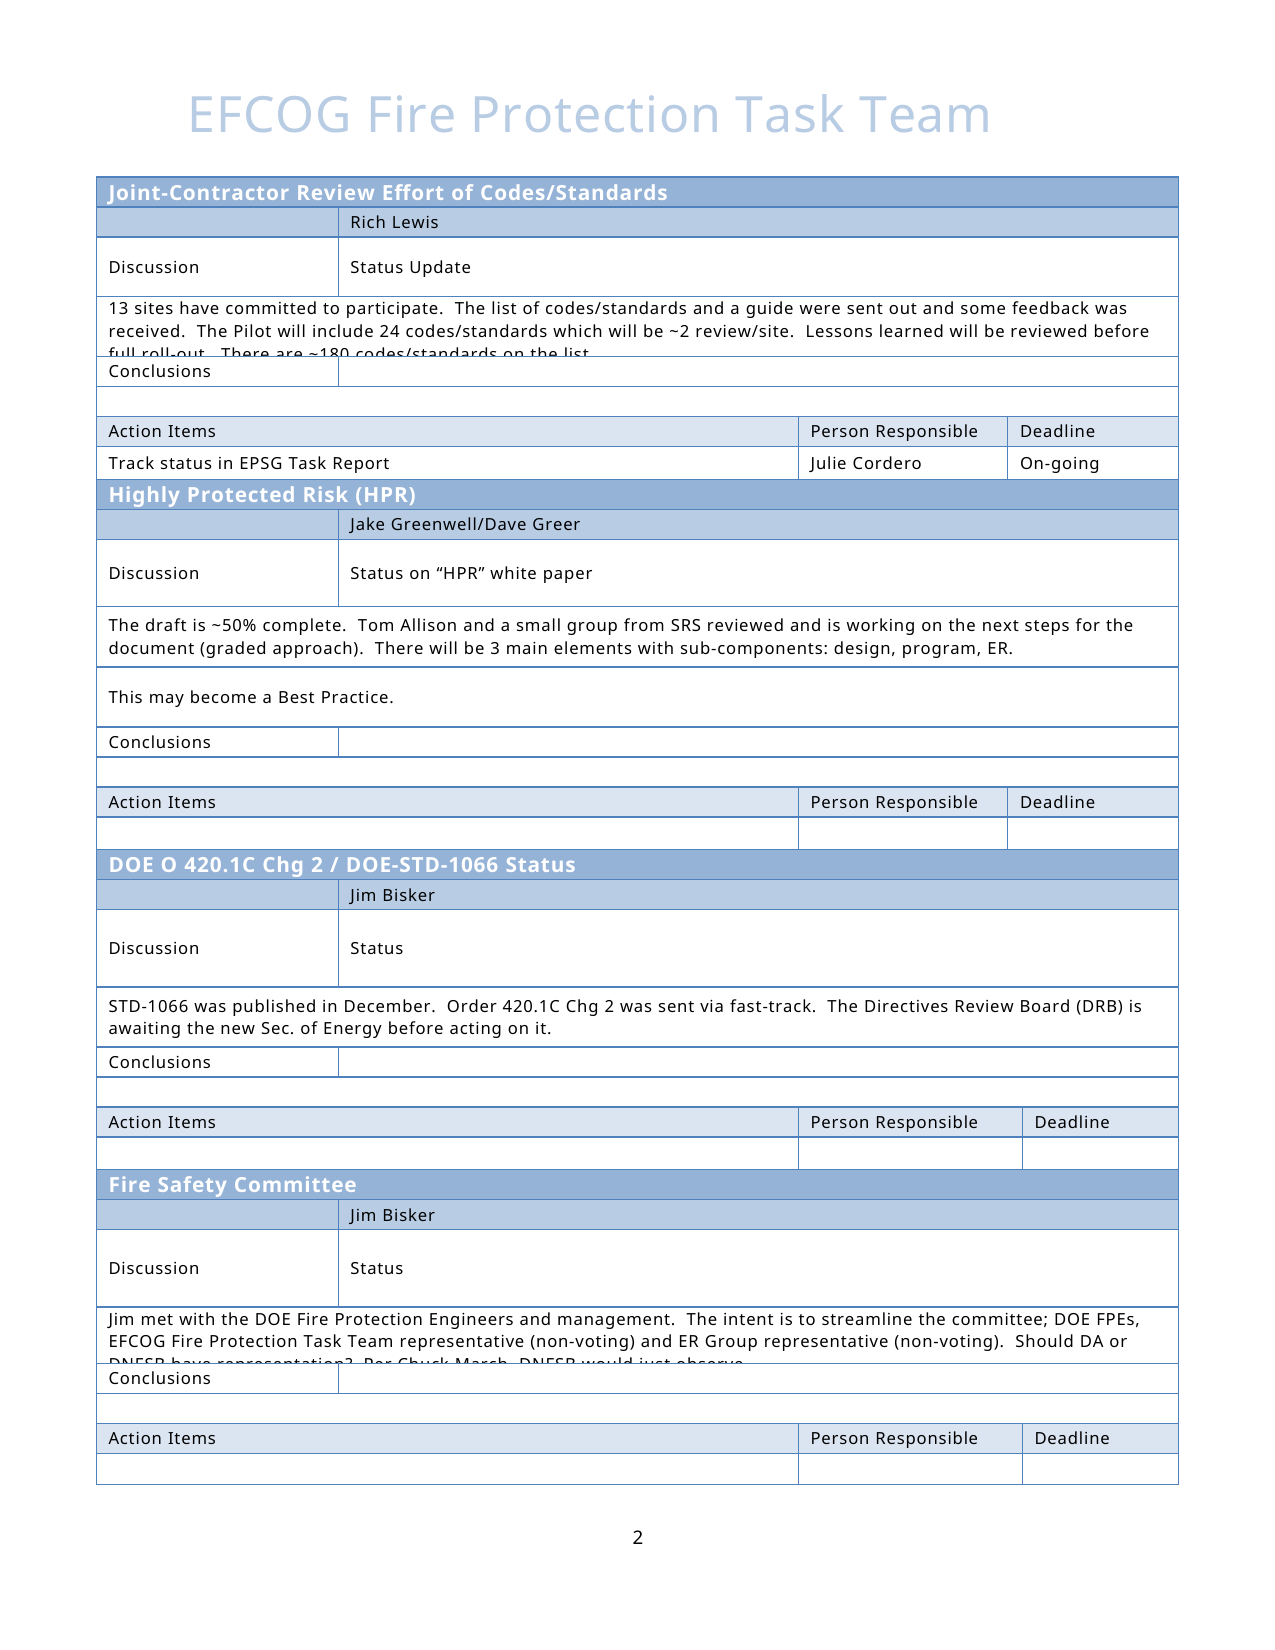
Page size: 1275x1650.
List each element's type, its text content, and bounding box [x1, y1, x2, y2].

table_cell Conclusions [97, 728, 338, 756]
table_cell Person Responsible [799, 788, 1007, 816]
table_cell [1023, 1454, 1178, 1484]
table_cell Jim Bisker [339, 1200, 1178, 1229]
table_cell [97, 1138, 798, 1169]
table_cell Deadline [1008, 417, 1178, 446]
table_cell Jim met with the DOE Fire Protection Engineers and management. The intent is to streamline the committee; DOE FPEs, EFCOG Fire Protection Task Team representative (non-voting) and ER Group representative (non-voting). Should DA or DNFSB have representation? Per Chuck March, DNFSB would just observe. [97, 1308, 1178, 1363]
table_cell [1023, 1138, 1178, 1169]
table_cell [97, 510, 338, 539]
table_cell The draft is ~50% complete. Tom Allison and a small group from SRS reviewed and is working on the next steps for the document (graded approach). There will be 3 main elements with sub-components: design, program, ER. [97, 607, 1178, 666]
table_cell Action Items [97, 788, 798, 816]
table_cell Conclusions [97, 1048, 338, 1076]
table_cell Highly Protected Risk (HPR) [97, 480, 1178, 509]
table_cell Person Responsible [799, 1108, 1022, 1136]
table_cell On-going [1008, 447, 1178, 479]
table_cell Deadline [1008, 788, 1178, 816]
table_cell [97, 1200, 338, 1229]
table_cell Discussion [97, 910, 338, 986]
table_cell [97, 387, 1178, 416]
table_cell [97, 1170, 1178, 1199]
table_cell Person Responsible [799, 1424, 1022, 1453]
table_cell Discussion [97, 238, 338, 296]
table_cell [97, 850, 1178, 879]
table_cell Julie Cordero [799, 447, 1007, 479]
table_cell Action Items [97, 1108, 798, 1136]
table_cell Jim Bisker [339, 880, 1178, 909]
table_cell [97, 880, 338, 909]
table_cell Rich Lewis [339, 208, 1178, 236]
table_cell Status [339, 910, 1178, 986]
table_cell [97, 1454, 798, 1484]
table_cell Conclusions [97, 357, 338, 386]
table_cell [339, 728, 1178, 756]
table_cell [339, 357, 1178, 386]
table_cell STD-1066 was published in December. Order 420.1C Chg 2 was sent via fast-track. The Directives Review Board (DRB) is awaiting the new Sec. of Energy before acting on it. [97, 988, 1178, 1046]
table_cell [799, 818, 1007, 849]
table_cell [97, 1078, 1178, 1106]
table_cell Action Items [97, 417, 798, 446]
table_cell Conclusions [97, 1364, 338, 1393]
table_cell Jake Greenwell/Dave Greer [339, 510, 1178, 539]
table_cell [799, 1454, 1022, 1484]
table_cell Action Items [97, 1424, 798, 1453]
table_cell Deadline [1023, 1424, 1178, 1453]
table_cell Track status in EPSG Task Report [97, 447, 798, 479]
table_cell [339, 1048, 1178, 1076]
table_cell [97, 208, 338, 236]
table_cell This may become a Best Practice. [97, 668, 1178, 726]
table_cell Discussion [97, 1230, 338, 1306]
table_cell [97, 818, 798, 849]
table_cell [1008, 818, 1178, 849]
table_cell [339, 1364, 1178, 1393]
table_cell [97, 1394, 1178, 1423]
table_cell Discussion [97, 540, 338, 606]
table_cell [97, 758, 1178, 786]
table_cell Status Update [339, 238, 1178, 296]
table_cell [799, 1138, 1022, 1169]
table_cell Deadline [1023, 1108, 1178, 1136]
table_cell 13 sites have committed to participate. The list of codes/standards and a guide were sent out and some feedback was received. The Pilot will include 24 codes/standards which will be ~2 review/site. Lessons learned will be reviewed before full roll-out. There are ~180 codes/standards on the list. [97, 297, 1178, 356]
table_header Joint-Contractor Review Effort of Codes/Standards [97, 178, 1178, 206]
table_cell Status on “HPR” white paper [339, 540, 1178, 606]
table_cell Person Responsible [799, 417, 1007, 446]
table_cell Status [339, 1230, 1178, 1306]
